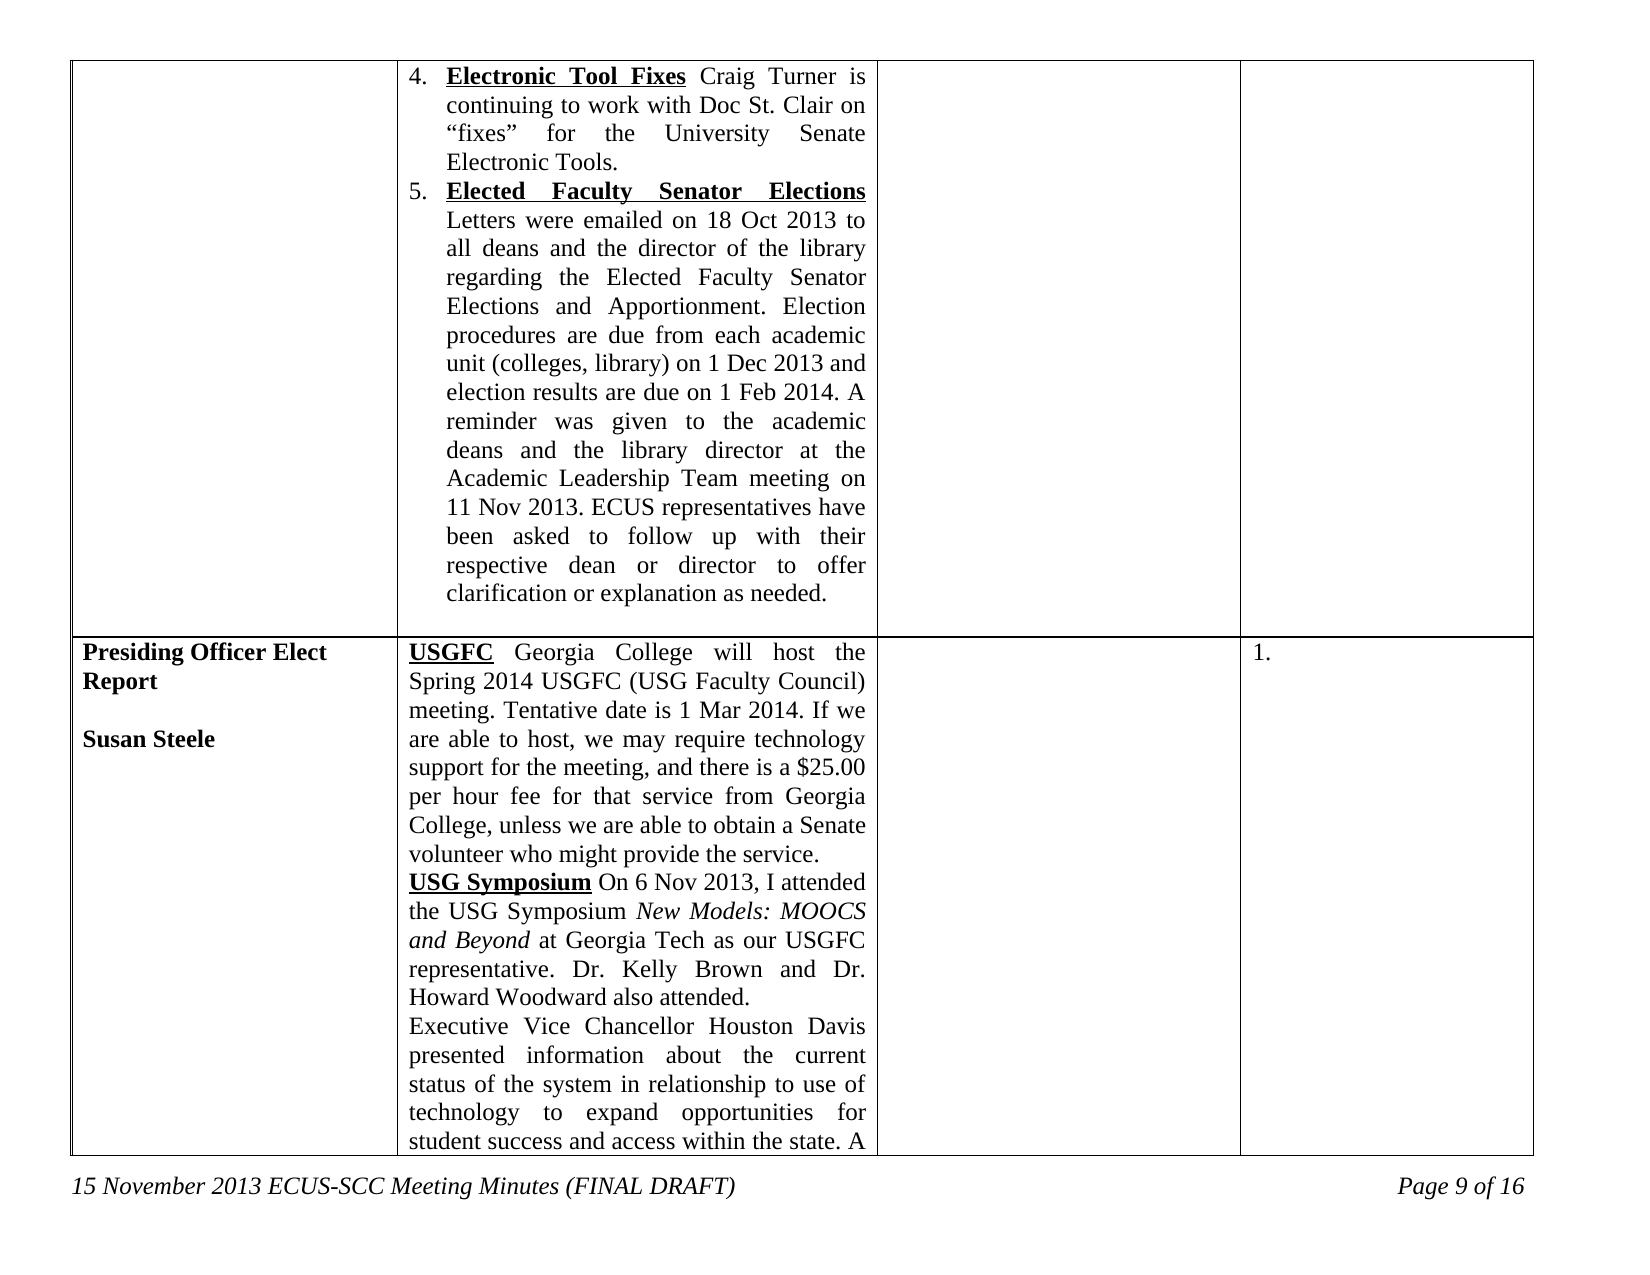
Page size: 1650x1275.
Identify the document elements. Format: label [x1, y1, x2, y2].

table_cell [878, 61, 1240, 636]
table_cell [73, 638, 397, 1155]
table_cell [1241, 638, 1533, 1155]
table_cell [398, 61, 877, 636]
table_cell [73, 61, 397, 636]
table_cell [398, 638, 877, 1155]
table_cell [878, 638, 1240, 1155]
table_cell [1241, 61, 1533, 636]
